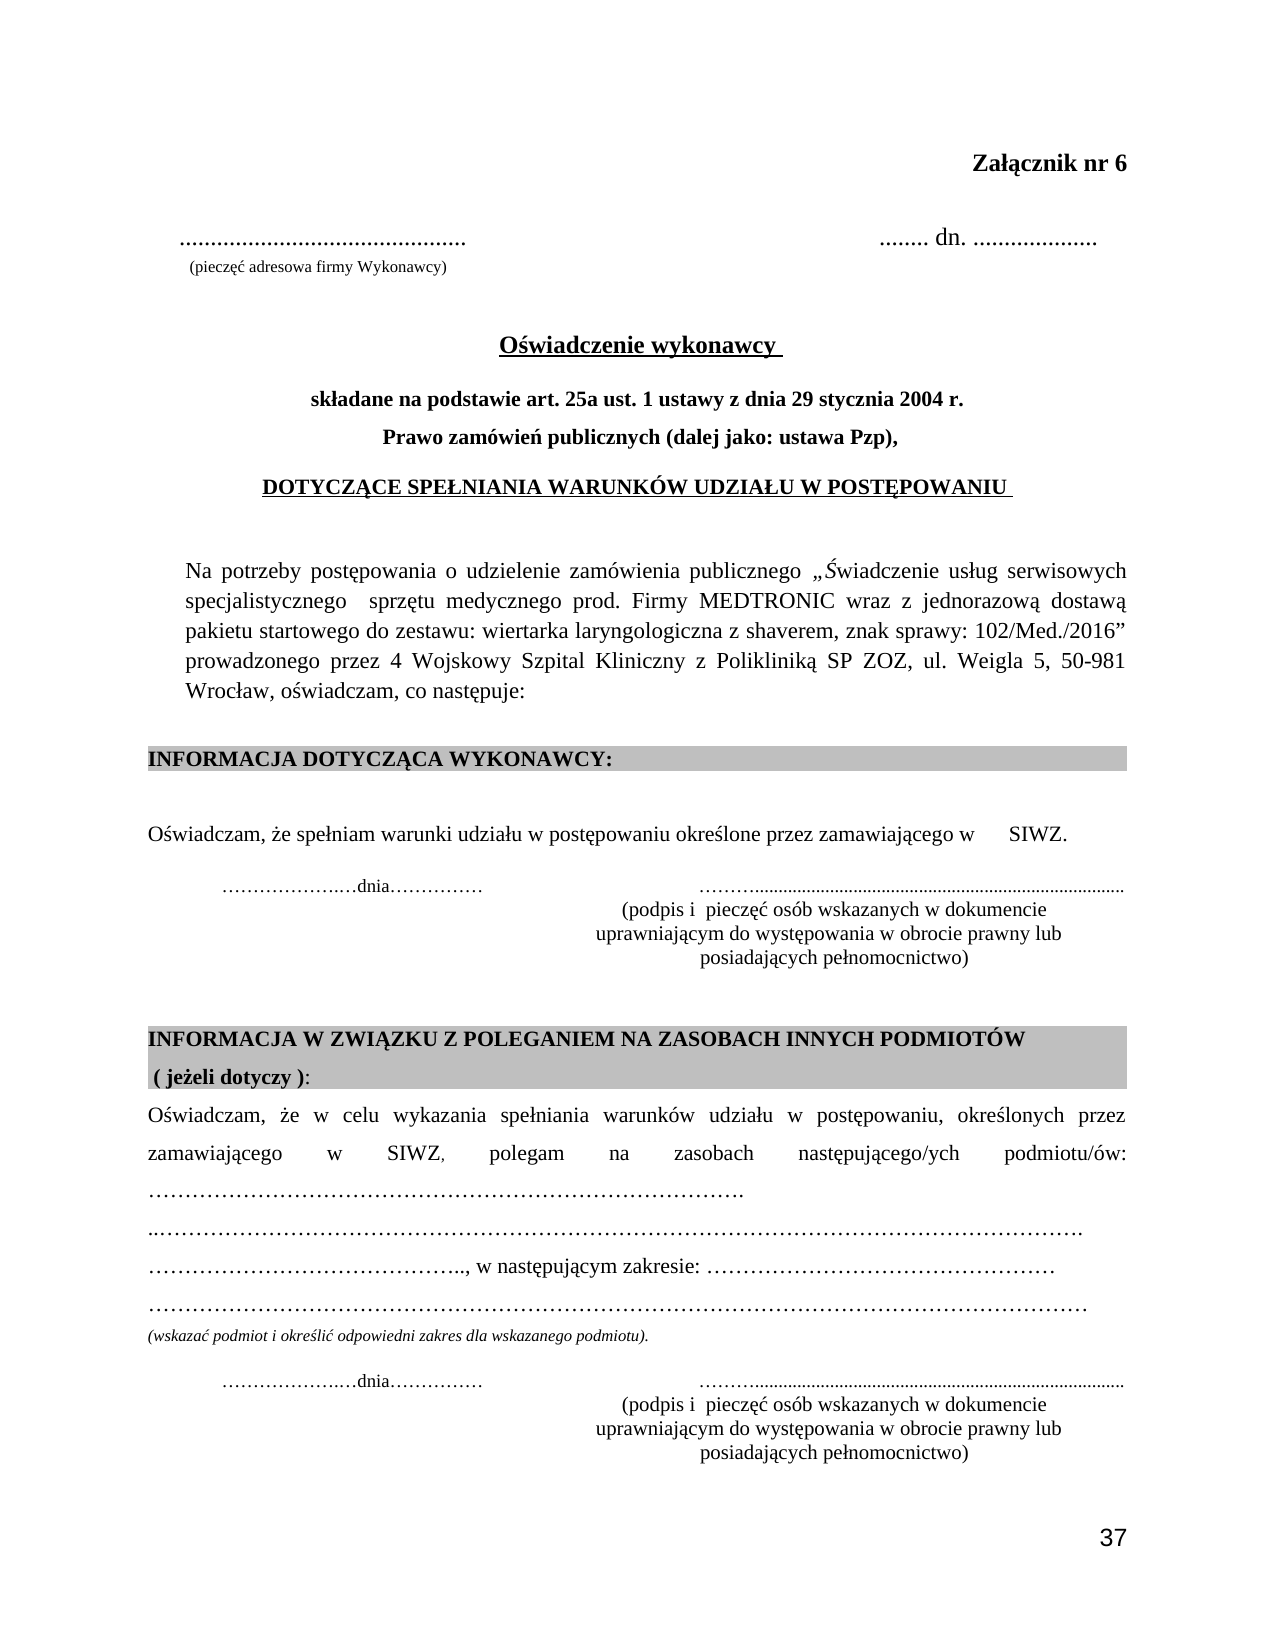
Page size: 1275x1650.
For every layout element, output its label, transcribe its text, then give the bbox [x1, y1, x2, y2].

text ..……………………………………………………………………………………………………………….…………………………………….., w następującym zakresie: ………………………………………… [148, 1215, 1127, 1278]
text ( jeżeli dotyczy ): [148, 1064, 1127, 1089]
text INFORMACJA W ZWIĄZKU Z POLEGANIEM NA ZASOBACH INNYCH PODMIOTÓW [148, 1026, 1127, 1051]
text posiadających pełnomocnictwo) [148, 944, 1127, 969]
text Prawo zamówień publicznych (dalej jako: ustawa Pzp), [148, 424, 1127, 449]
text ……………….…dnia…………… ………............................................................................... [148, 1354, 1127, 1392]
text (podpis i pieczęć osób wskazanych w dokumencie [148, 896, 1127, 921]
text ……………….…dnia…………… ………............................................................................... [148, 859, 1127, 896]
text Oświadczenie wykonawcy [148, 330, 1127, 359]
text posiadających pełnomocnictwo) [148, 1440, 1127, 1464]
text ………………………………………………………………………………………………………………… (wskazać podmiot i określić odpowiedni zakres dla wskazanego podmiotu). [148, 1291, 1127, 1345]
text (podpis i pieczęć osób wskazanych w dokumencie [148, 1392, 1127, 1416]
text .............................................. ........ dn. .................... [148, 222, 1127, 251]
text DOTYCZĄCE SPEŁNIANIA WARUNKÓW UDZIAŁU W POSTĘPOWANIU [148, 474, 1127, 542]
text Oświadczam, że w celu wykazania spełniania warunków udziału w postępowaniu, określonych przez zamawiającego w SIWZ, polegam na zasobach następującego/ych podmiotu/ów: ………………………………………………………………………. [148, 1102, 1127, 1203]
text Załącznik nr 6 [148, 148, 1127, 176]
text Na potrzeby postępowania o udzielenie zamówienia publicznego „Świadczenie usług serwisowych specjalistycznego sprzętu medycznego prod. Firmy MEDTRONIC wraz z jednorazową dostawą pakietu startowego do zestawu: wiertarka laryngologiczna z shaverem, znak sprawy: 102/Med./2016” prowadzonego przez 4 Wojskowy Szpital Kliniczny z Polikliniką SP ZOZ, ul. Weigla 5, 50-981 Wrocław, oświadczam, co następuje: [185, 557, 1127, 704]
text uprawniającym do występowania w obrocie prawny lub [148, 921, 1127, 944]
text Oświadczam, że spełniam warunki udziału w postępowaniu określone przez zamawiającego w SIWZ. [148, 821, 1127, 846]
text uprawniającym do występowania w obrocie prawny lub [148, 1416, 1127, 1440]
text INFORMACJA DOTYCZĄCA WYKONAWCY: [148, 746, 1127, 771]
text składane na podstawie art. 25a ust. 1 ustawy z dnia 29 stycznia 2004 r. [148, 386, 1127, 411]
text (pieczęć adresowa firmy Wykonawcy) [148, 257, 1127, 276]
